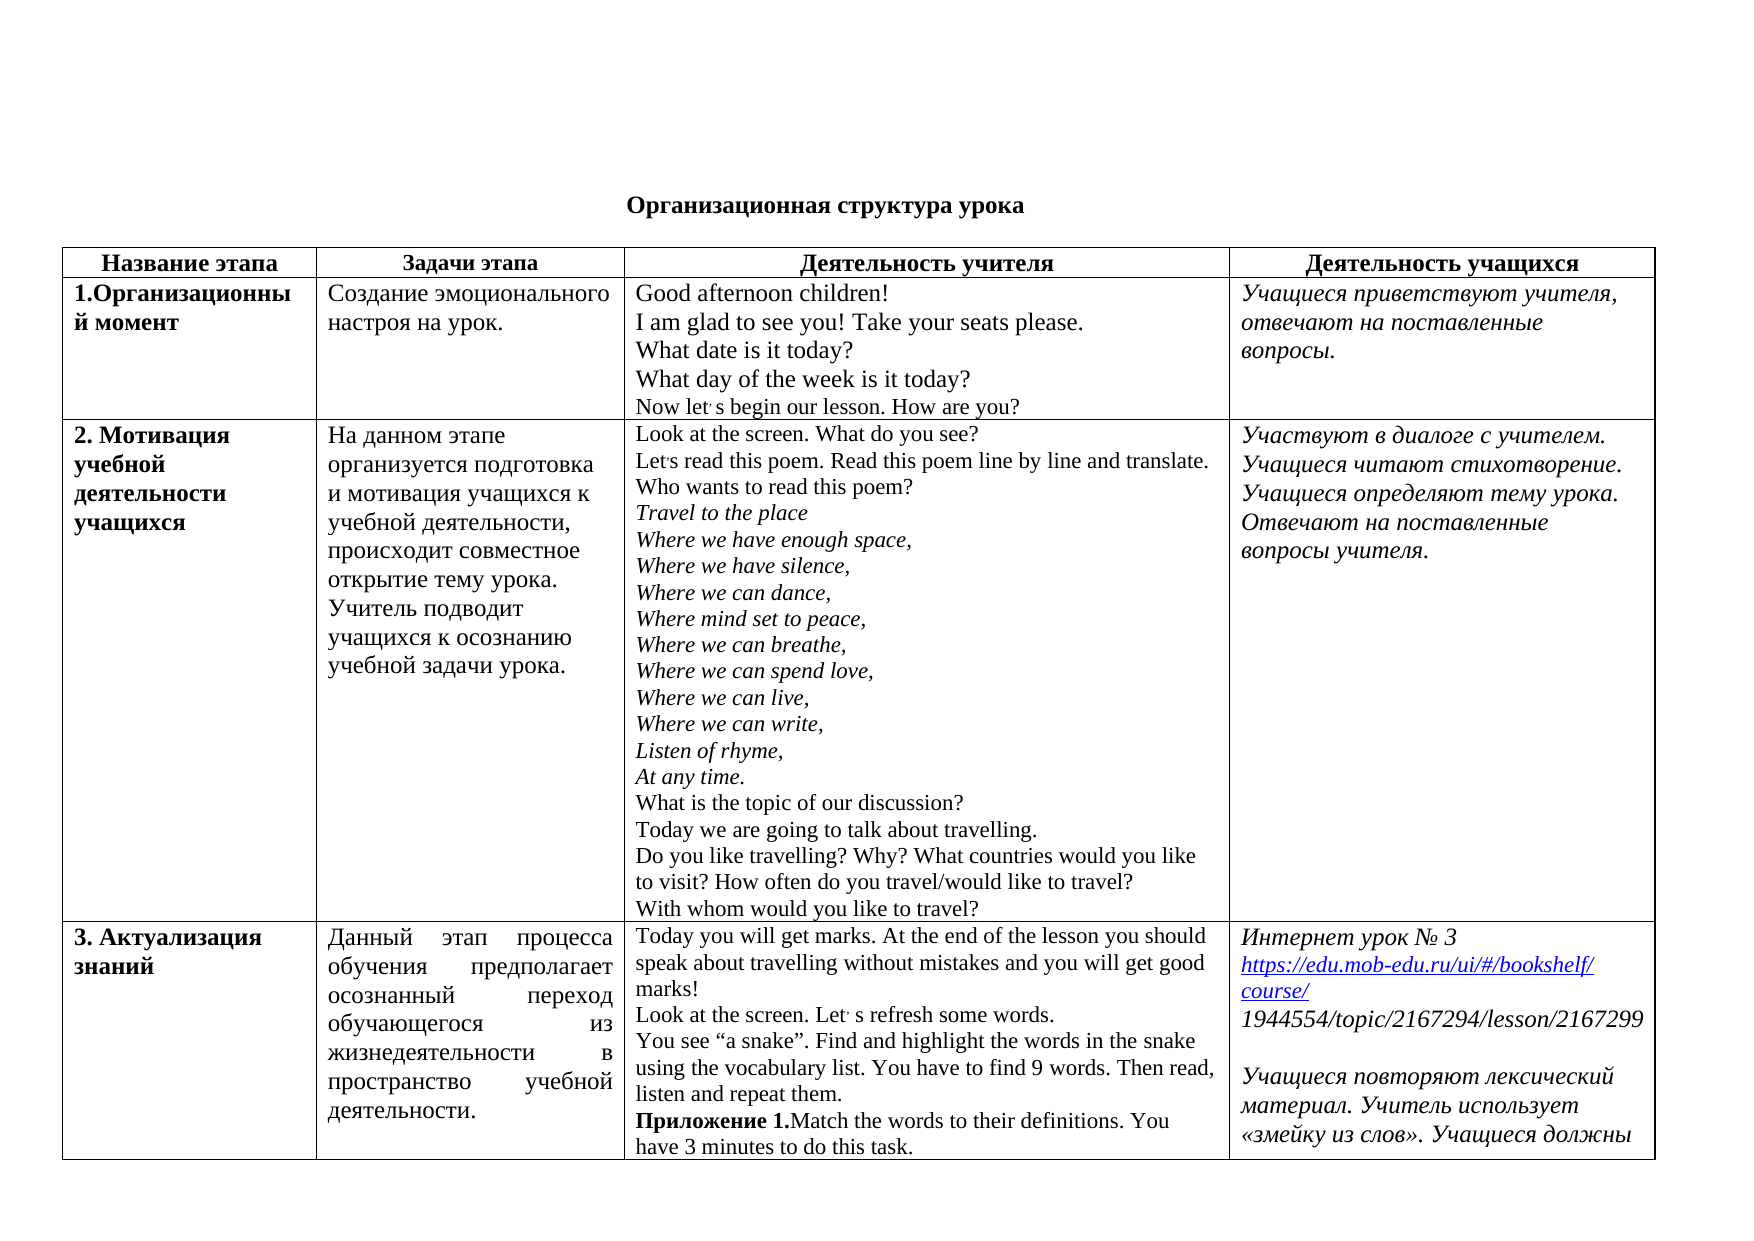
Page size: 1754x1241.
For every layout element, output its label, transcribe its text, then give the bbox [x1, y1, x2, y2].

table_cell Учащиеся приветствуют учителя, отвечают на поставленные вопросы. [1230, 278, 1654, 419]
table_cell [1230, 922, 1654, 1159]
table_cell Good afternoon children! I am glad to see you! Take your seats please. What date is it today? What day of the week is it today? Now let, s begin our lesson. How are you? [625, 278, 1229, 419]
table_cell Участвуют в диалоге с учителем. Учащиеся читают стихотворение. Учащиеся определяют тему урока. Отвечают на поставленные вопросы учителя. [1230, 420, 1654, 921]
table_header Деятельность учащихся [1230, 248, 1654, 277]
table_cell 1.Организационный момент [63, 278, 316, 419]
table_cell 2. Мотивация учебной деятельности учащихся [63, 420, 316, 921]
table_header Деятельность учителя [625, 248, 1229, 277]
table_header Название этапа [63, 248, 316, 277]
table_cell Look at the screen. What do you see? Let,s read this poem. Read this poem line by line and translate. Who wants to read this poem? Travel to the place Where we have enough space, Where we have silence, Where we can dance, Where mind set to peace, Where we can breathe, Where we can spend love, Where we can live, Where we can write, Listen of rhyme, At any time. What is the topic of our discussion? Today we are going to talk about travelling. Do you like travelling? Why? What countries would you like to visit? How often do you travel/would like to travel? With whom would you like to travel? [625, 420, 1229, 921]
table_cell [625, 922, 1229, 1159]
text Организационная структура урока [0, 190, 1665, 218]
table_cell На данном этапе организуется подготовка и мотивация учащихся к учебной деятельности, происходит совместное открытие тему урока. Учитель подводит учащихся к осознанию учебной задачи урока. [317, 420, 624, 921]
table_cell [317, 922, 624, 1159]
table_header Задачи этапа [317, 248, 624, 277]
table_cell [63, 922, 316, 1159]
table_cell Создание эмоционального настроя на урок. [317, 278, 624, 419]
